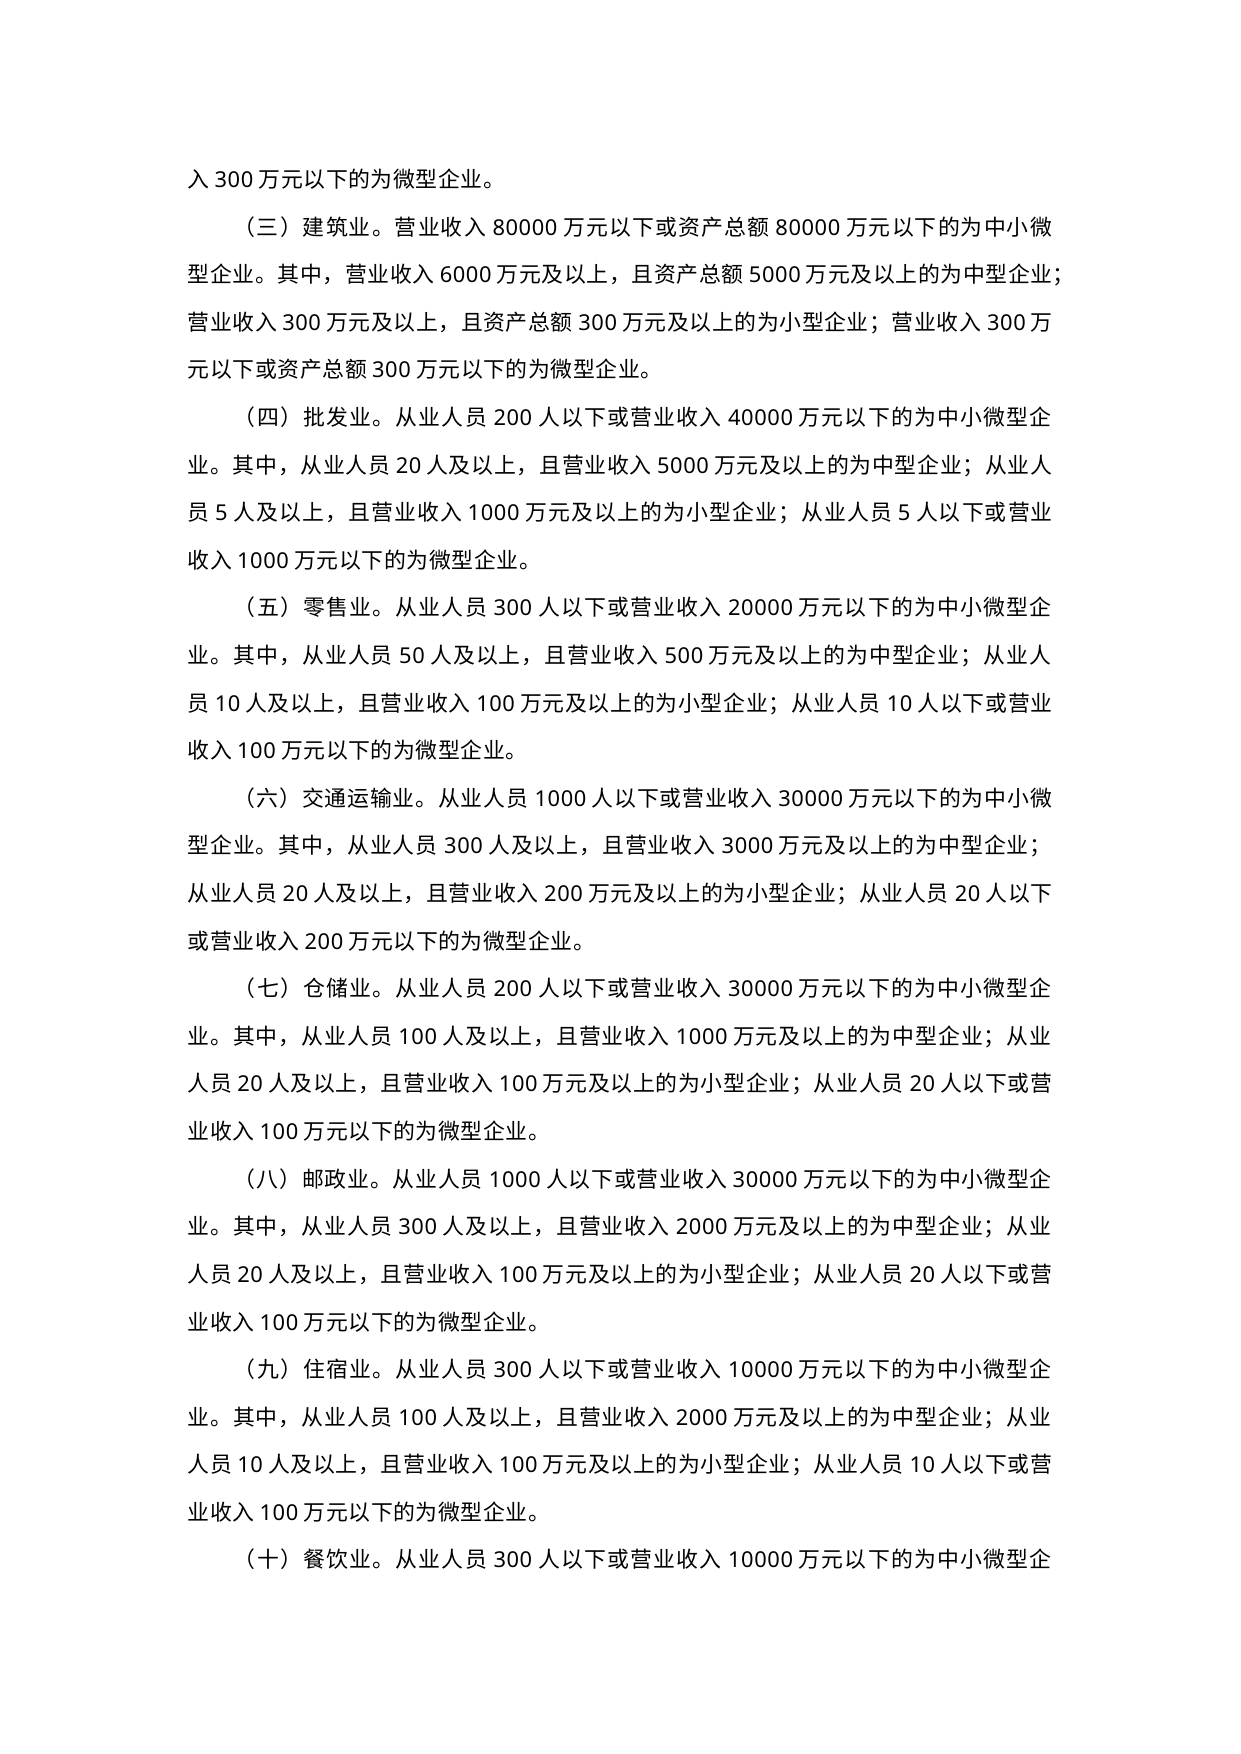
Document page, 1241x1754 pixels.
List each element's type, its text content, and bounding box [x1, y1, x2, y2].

text （九）住宿业。从业人员300人以下或营业收入10000万元以下的为中小微型企业。其中，从业人员100人及以上，且营业收入2000万元及以上的为中型企业；从业人员10人及以上，且营业收入100万元及以上的为小型企业；从业人员10人以下或营业收入100万元以下的为微型企业。 [187, 1352, 1053, 1527]
text （六）交通运输业。从业人员1000人以下或营业收入30000万元以下的为中小微型企业。其中，从业人员300人及以上，且营业收入3000万元及以上的为中型企业；从业人员20人及以上，且营业收入200万元及以上的为小型企业；从业人员20人以下或营业收入200万元以下的为微型企业。 [187, 781, 1053, 955]
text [187, 1542, 1053, 1574]
text （七）仓储业。从业人员200人以下或营业收入30000万元以下的为中小微型企业。其中，从业人员100人及以上，且营业收入1000万元及以上的为中型企业；从业人员20人及以上，且营业收入100万元及以上的为小型企业；从业人员20人以下或营业收入100万元以下的为微型企业。 [187, 971, 1053, 1146]
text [187, 162, 1053, 194]
text （三）建筑业。营业收入80000万元以下或资产总额80000万元以下的为中小微型企业。其中，营业收入6000万元及以上，且资产总额5000万元及以上的为中型企业；营业收入300万元及以上，且资产总额300万元及以上的为小型企业；营业收入300万元以下或资产总额300万元以下的为微型企业。 [187, 209, 1053, 384]
text （五）零售业。从业人员300人以下或营业收入20000万元以下的为中小微型企业。其中，从业人员50人及以上，且营业收入500万元及以上的为中型企业；从业人员10人及以上，且营业收入100万元及以上的为小型企业；从业人员10人以下或营业收入100万元以下的为微型企业。 [187, 590, 1053, 765]
text （四）批发业。从业人员200人以下或营业收入40000万元以下的为中小微型企业。其中，从业人员20人及以上，且营业收入5000万元及以上的为中型企业；从业人员5人及以上，且营业收入1000万元及以上的为小型企业；从业人员5人以下或营业收入1000万元以下的为微型企业。 [187, 400, 1053, 574]
text （八）邮政业。从业人员1000人以下或营业收入30000万元以下的为中小微型企业。其中，从业人员300人及以上，且营业收入2000万元及以上的为中型企业；从业人员20人及以上，且营业收入100万元及以上的为小型企业；从业人员20人以下或营业收入100万元以下的为微型企业。 [187, 1162, 1053, 1336]
